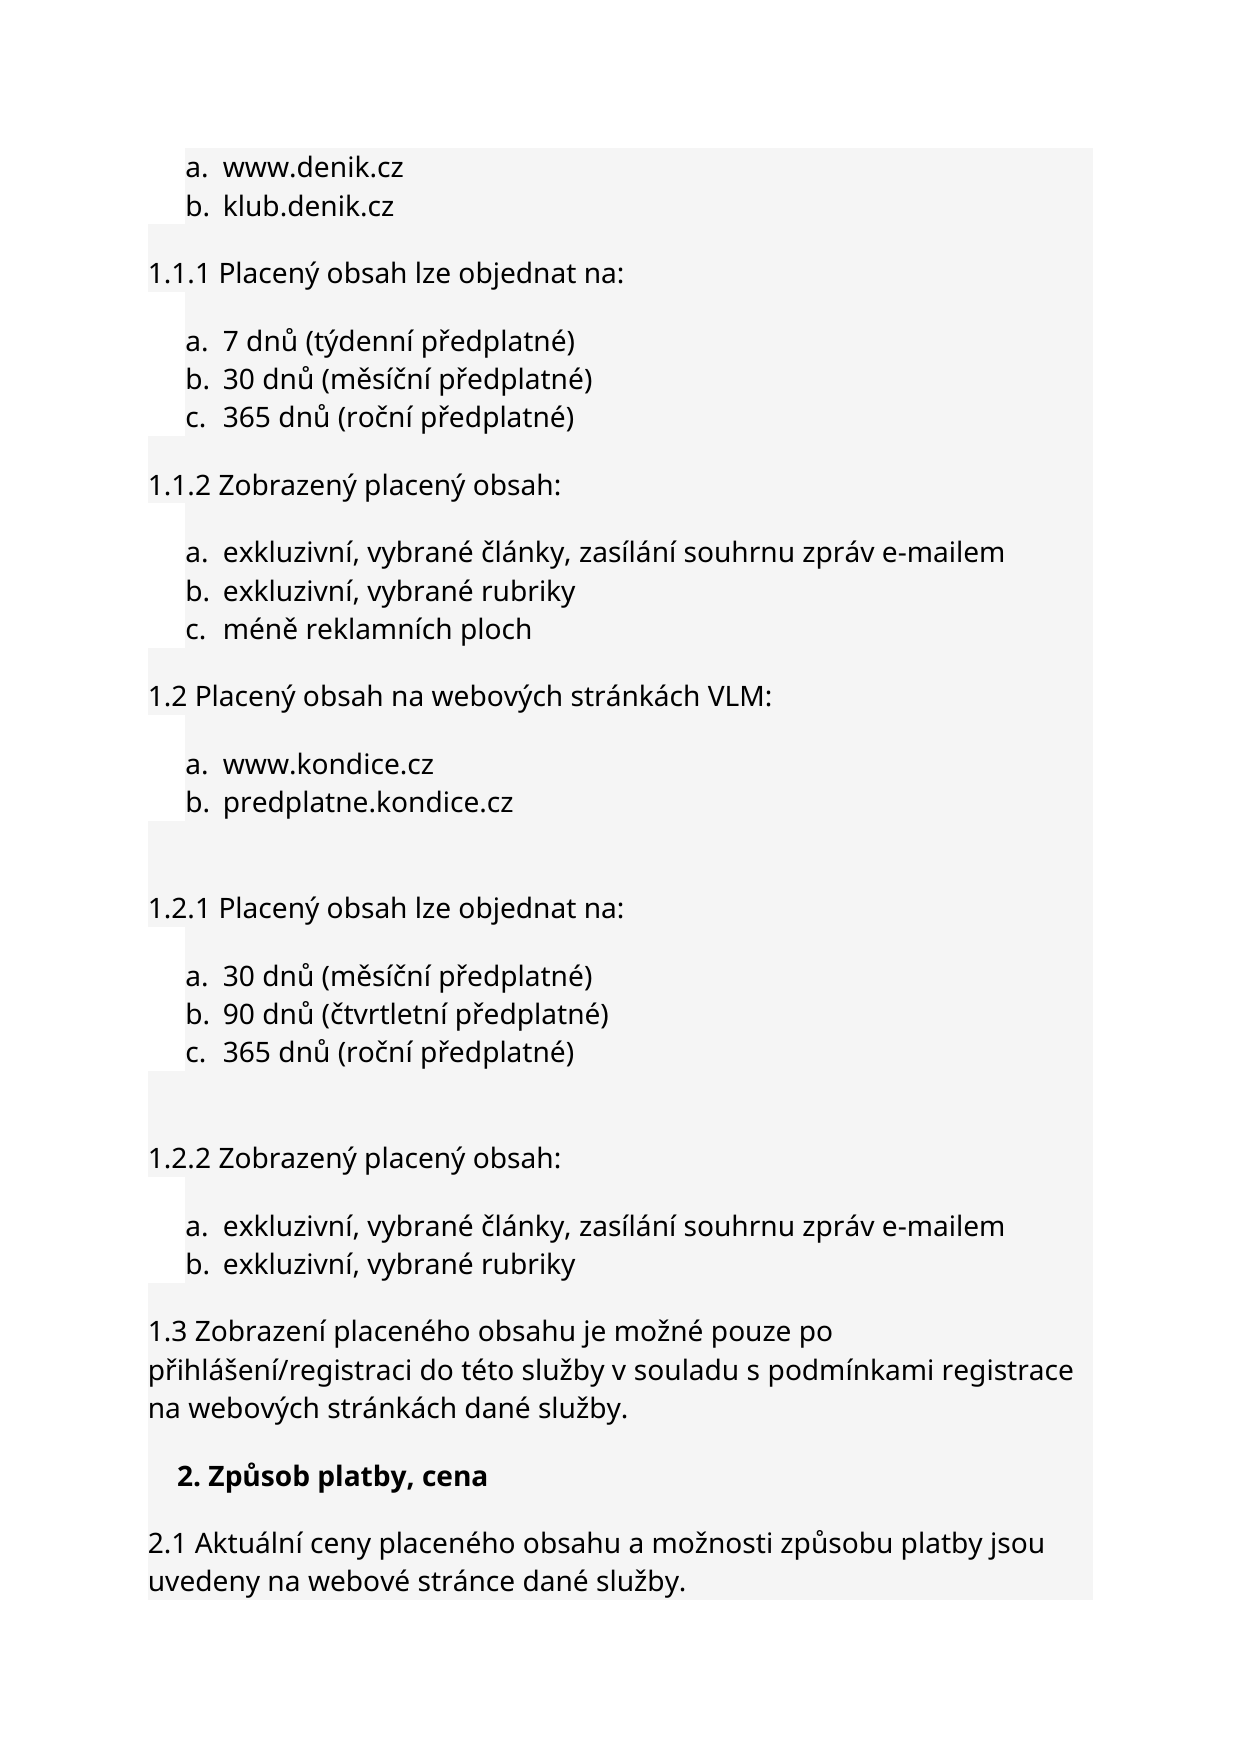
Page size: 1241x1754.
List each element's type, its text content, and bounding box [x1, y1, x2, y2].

text 1.1.2 Zobrazený placený obsah: [148, 465, 1093, 503]
list www.kondice.cz [185, 744, 1093, 783]
list 30 dnů (měsíční předplatné) [185, 359, 1093, 398]
list predplatne.kondice.cz [185, 783, 1093, 821]
list exkluzivní, vybrané články, zasílání souhrnu zpráv e-mailem [185, 1206, 1093, 1244]
list exkluzivní, vybrané rubriky [185, 571, 1093, 609]
list exkluzivní, vybrané články, zasílání souhrnu zpráv e-mailem [185, 533, 1093, 571]
text 1.1.1 Placený obsah lze objednat na: [148, 253, 1093, 292]
list exkluzivní, vybrané rubriky [185, 1244, 1093, 1283]
list 7 dnů (týdenní předplatné) [185, 321, 1093, 359]
text 1.2 Placený obsah na webových stránkách VLM: [148, 677, 1093, 715]
text 2. Způsob platby, cena [148, 1456, 1093, 1494]
text 1.2.2 Zobrazený placený obsah: [148, 1100, 1093, 1177]
list méně reklamních ploch [185, 609, 1093, 648]
list 90 dnů (čtvrtletní předplatné) [185, 994, 1093, 1033]
list 365 dnů (roční předplatné) [185, 1033, 1093, 1071]
list www.denik.cz [185, 148, 1093, 186]
list klub.denik.cz [185, 186, 1093, 224]
list 30 dnů (měsíční předplatné) [185, 956, 1093, 994]
text 1.2.1 Placený obsah lze objednat na: [148, 850, 1093, 927]
text 1.3 Zobrazení placeného obsahu je možné pouze po přihlášení/registraci do této služby v souladu s podmínkami registrace na webových stránkách dané služby. [148, 1312, 1093, 1427]
list 365 dnů (roční předplatné) [185, 398, 1093, 436]
text 2.1 Aktuální ceny placeného obsahu a možnosti způsobu platby jsou uvedeny na webové stránce dané služby. [148, 1523, 1093, 1600]
